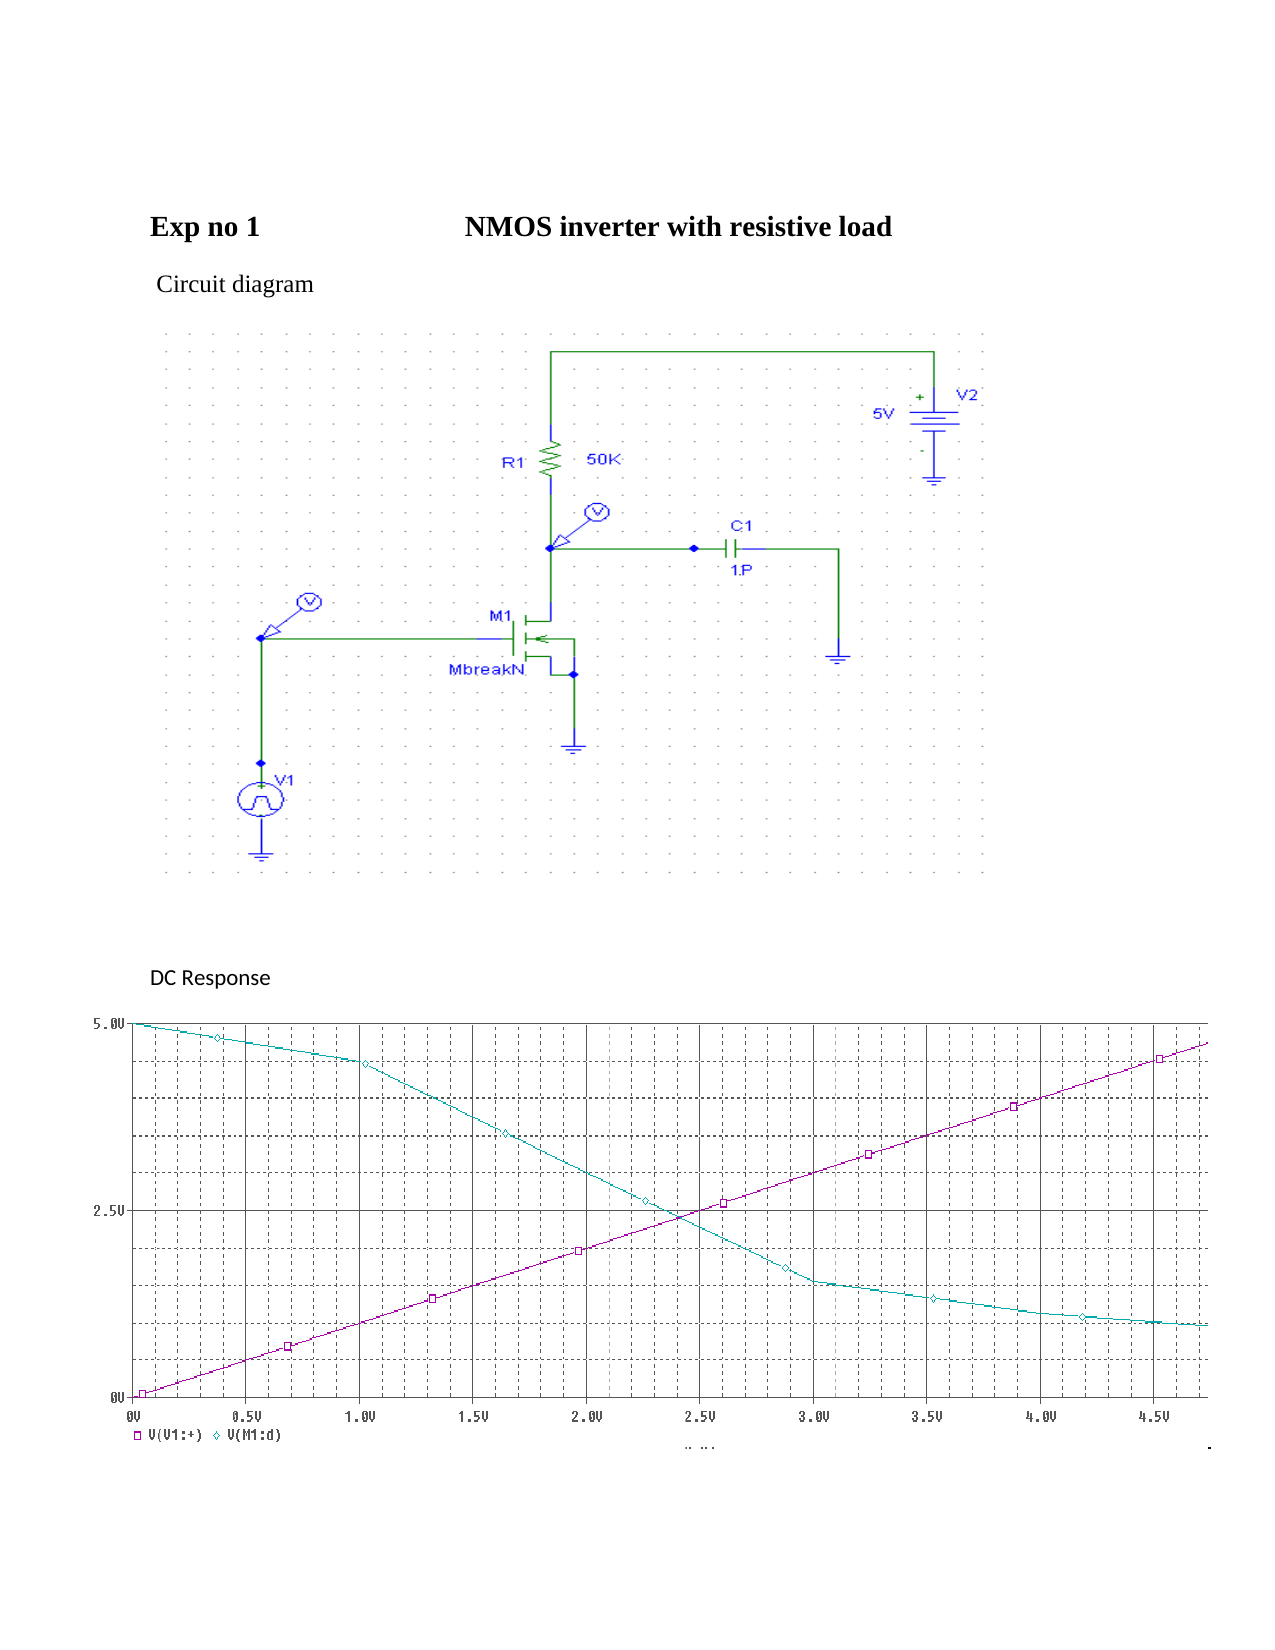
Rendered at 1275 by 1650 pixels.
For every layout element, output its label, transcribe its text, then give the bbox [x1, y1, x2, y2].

picture [150, 322, 996, 886]
text Circuit diagram [150, 269, 1125, 297]
picture [84, 1016, 1211, 1449]
text DC Response [84, 963, 1125, 991]
text Exp no 1 NMOS inverter with resistive load [150, 209, 1125, 243]
